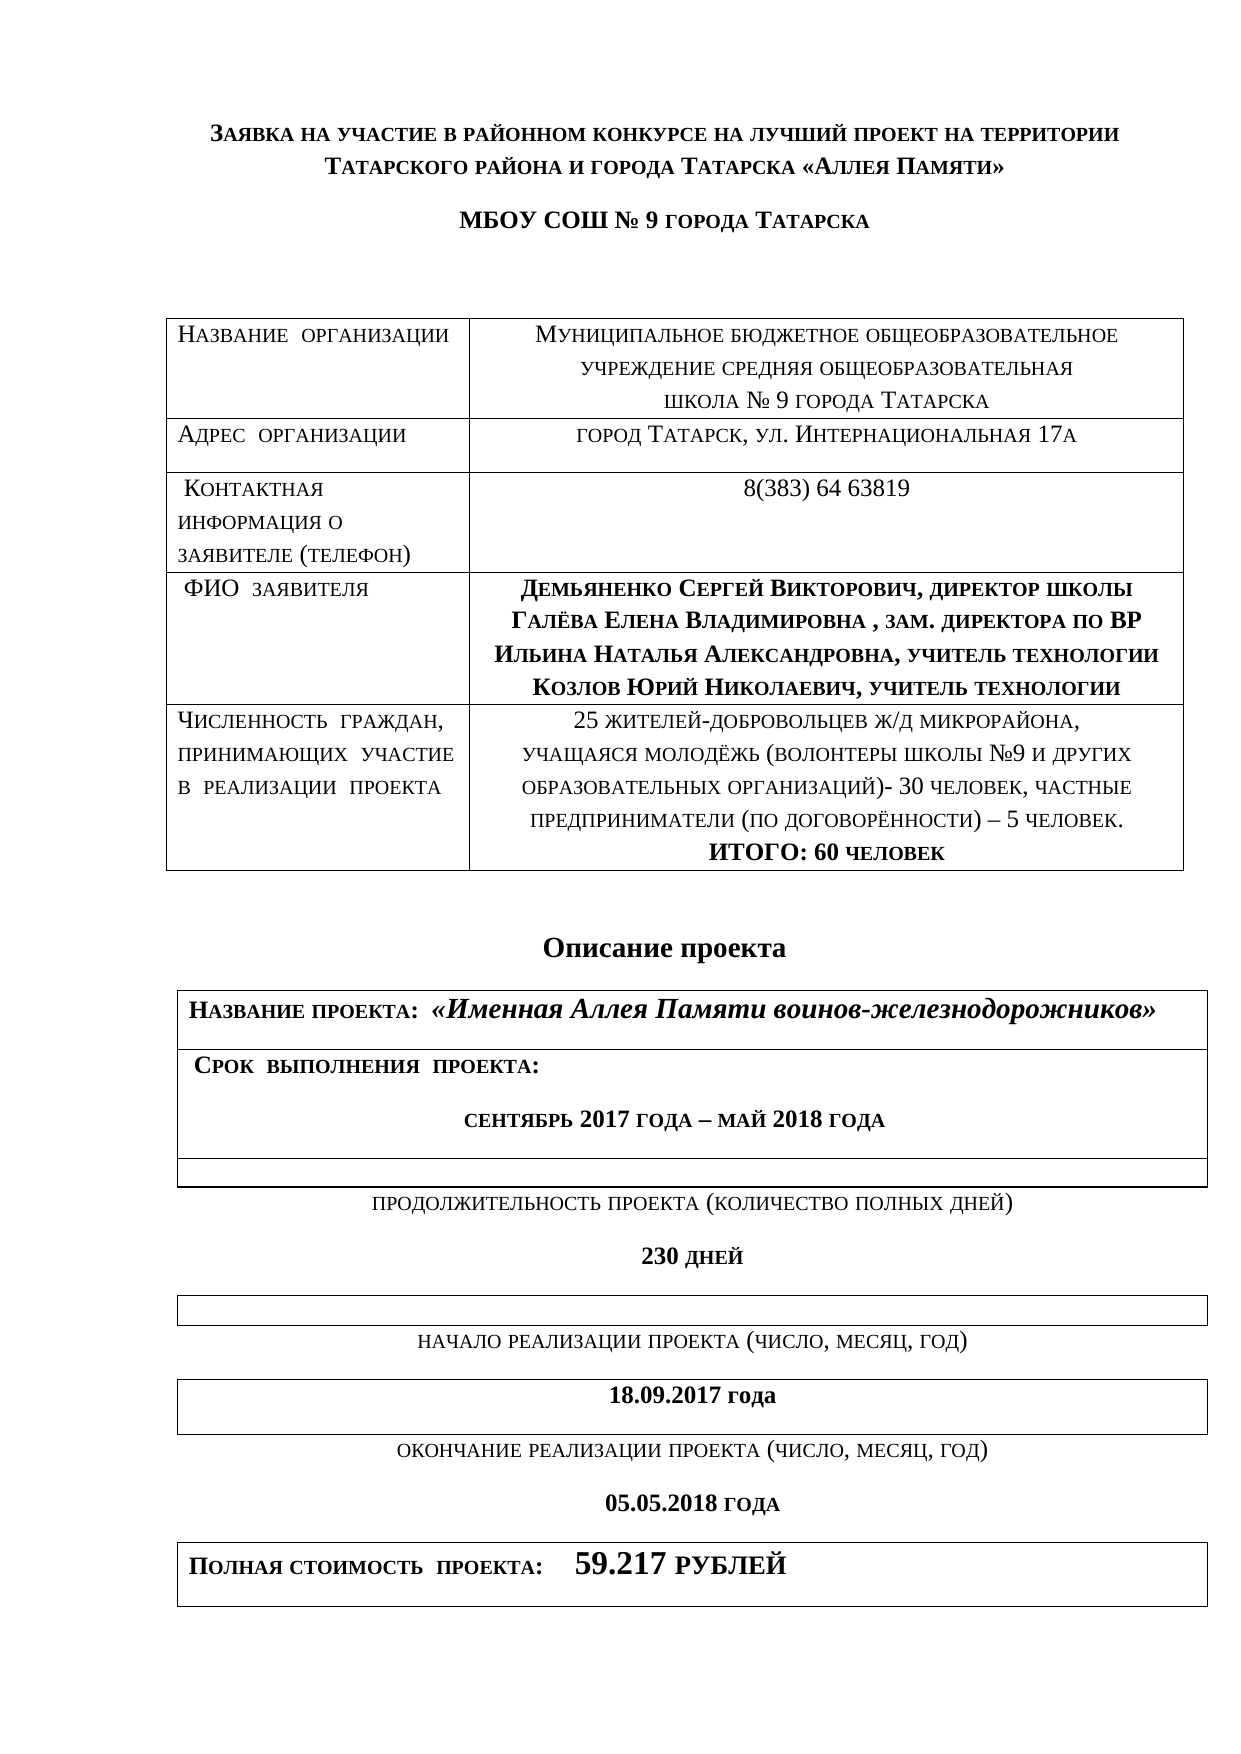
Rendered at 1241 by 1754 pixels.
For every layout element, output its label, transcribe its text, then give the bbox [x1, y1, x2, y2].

table_cell Контактная информация о заявителе (телефон) [167, 473, 469, 572]
table_cell ФИО заявителя [167, 573, 469, 704]
table_cell продолжительность проекта (количество полных дней) 230 дней [177, 1188, 1207, 1295]
table_cell 25 жителей-добровольцев ж/д микрорайона, учащаяся молодёжь (волонтеры школы №9 и других образовательных организаций)- 30 человек, частные предприниматели (по договорённости) – 5 человек. ИТОГО: 60 человек [470, 705, 1183, 870]
table_header Муниципальное бюджетное общеобразовательное учреждение средняя общеобразовательная школа № 9 города Татарска [470, 319, 1183, 418]
table_cell город Татарск, ул. Интернациональная 17а [470, 419, 1183, 472]
text Описание проекта [177, 930, 1152, 964]
table_cell [178, 1159, 1207, 1186]
table_cell 8(383) 64 63819 [470, 473, 1183, 572]
table_cell Полная стоимость проекта: 59.217 рублей [178, 1543, 1207, 1606]
table_cell Численность граждан, принимающих участие в реализации проекта [167, 705, 469, 870]
table_cell Срок выполнения проекта: сентябрь 2017 года – май 2018 года [178, 1050, 1207, 1157]
table_cell [178, 1296, 1207, 1324]
table_cell начало реализации проекта (число, месяц, год) [177, 1326, 1207, 1379]
table_cell Адрес организации [167, 419, 469, 472]
table_header Название организации [167, 319, 469, 418]
table_header Название проекта: «Именная Аллея Памяти воинов-железнодорожников» [178, 991, 1207, 1049]
table_cell Демьяненко Сергей Викторович, директор школы Галёва Елена Владимировна , зам. директора по ВР Ильина Наталья Александровна, учитель технологии Козлов Юрий Николаевич, учитель технологии [470, 573, 1183, 704]
text МБОУ СОШ № 9 города Татарска [177, 205, 1152, 234]
text Заявка на участие в районном конкурсе на лучший проект на территории Татарского района и города Татарска «Аллея Памяти» [177, 118, 1152, 180]
table_cell 18.09.2017 года [178, 1380, 1207, 1433]
table_cell окончание реализации проекта (число, месяц, год) 05.05.2018 года [177, 1435, 1207, 1542]
